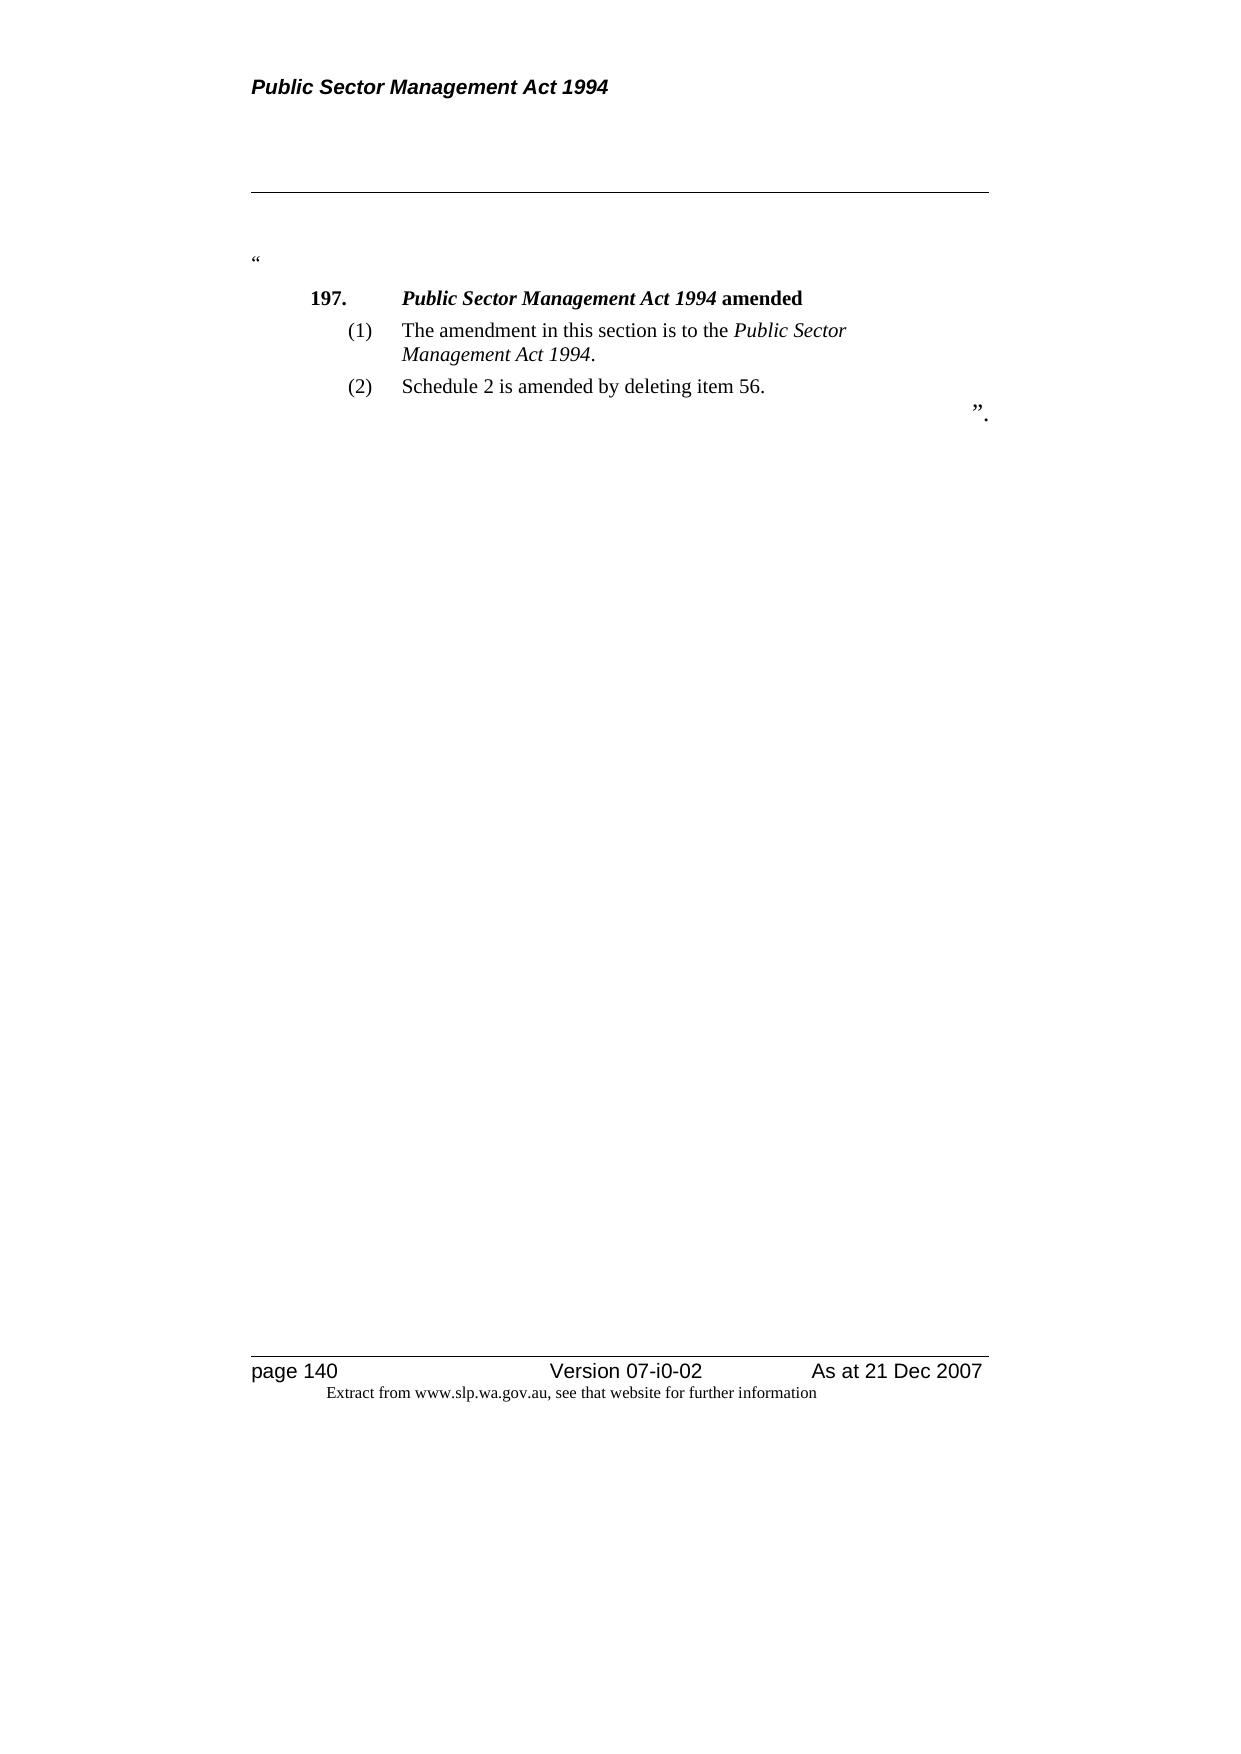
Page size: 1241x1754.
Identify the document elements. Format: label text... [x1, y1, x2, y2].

subtitle 197. Public Sector Management Act 1994 amended [310, 286, 959, 309]
text (1) The amendment in this section is to the Public Sector Management Act 1994. [313, 318, 959, 366]
text “ [251, 248, 989, 275]
text (2) Schedule 2 is amended by deleting item 56. [313, 374, 959, 398]
text ”. [251, 398, 989, 427]
